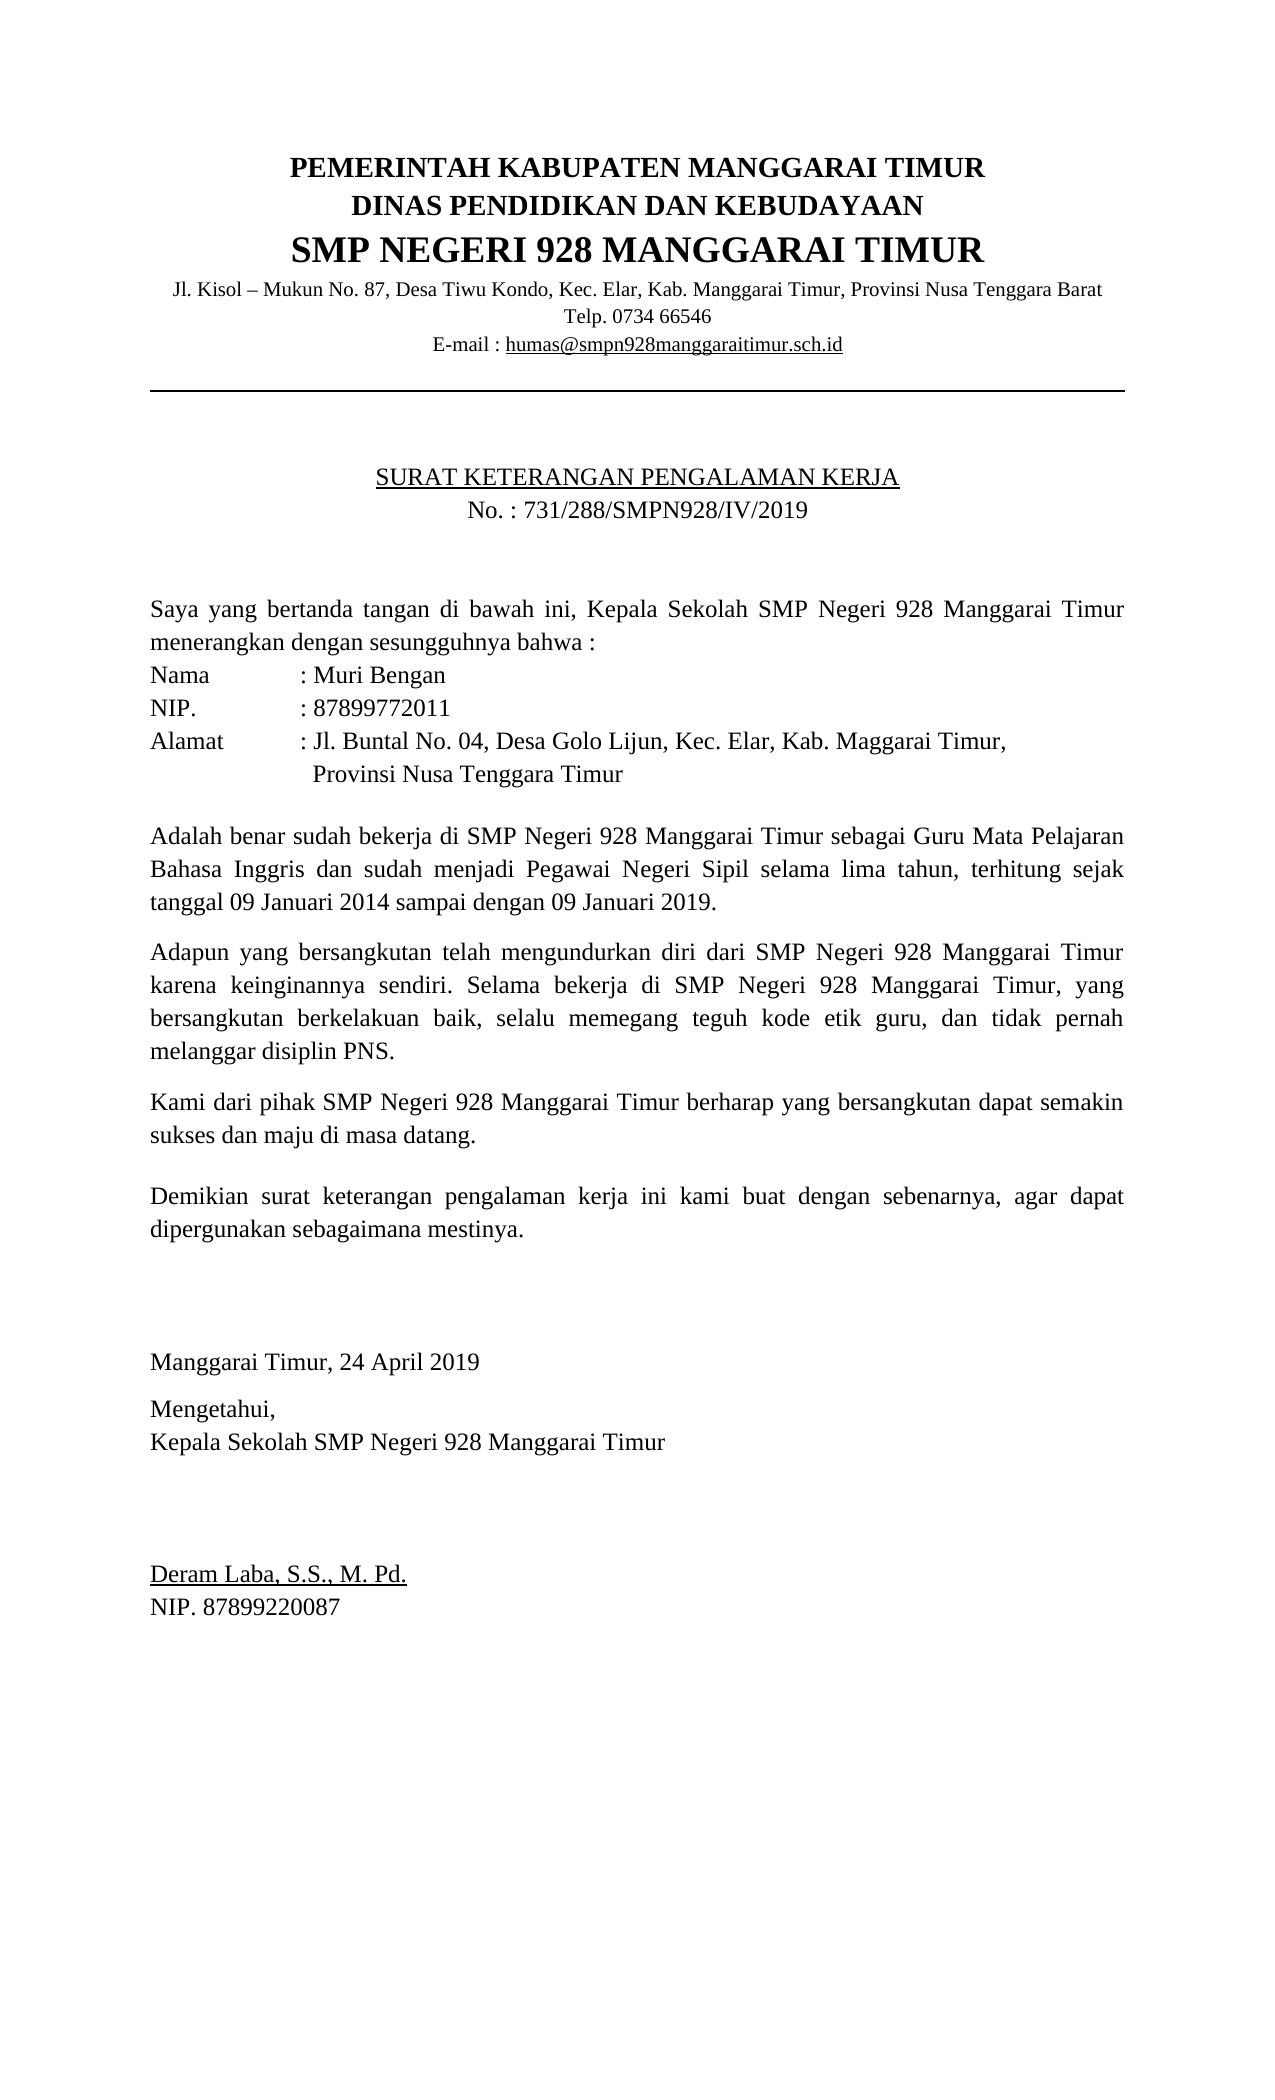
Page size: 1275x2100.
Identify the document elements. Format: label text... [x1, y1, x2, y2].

text Alamat : Jl. Buntal No. 04, Desa Golo Lijun, Kec. Elar, Kab. Maggarai Timur, [150, 726, 1125, 755]
text SURAT KETERANGAN PENGALAMAN KERJA [150, 462, 1125, 491]
text PEMERINTAH KABUPATEN MANGGARAI TIMUR [150, 150, 1125, 183]
text Kami dari pihak SMP Negeri 928 Manggarai Timur berharap yang bersangkutan dapat semakin sukses dan maju di masa datang. [150, 1087, 1125, 1148]
text NIP. : 87899772011 [150, 693, 1125, 722]
text Adalah benar sudah bekerja di SMP Negeri 928 Manggarai Timur sebagai Guru Mata Pelajaran Bahasa Inggris dan sudah menjadi Pegawai Negeri Sipil selama lima tahun, terhitung sejak tanggal 09 Januari 2014 sampai dengan 09 Januari 2019. [150, 821, 1125, 916]
text Telp. 0734 66546 [150, 304, 1125, 328]
text Deram Laba, S.S., M. Pd. [150, 1559, 1125, 1588]
text Manggarai Timur, 24 April 2019 [150, 1347, 1125, 1375]
text NIP. 87899220087 [150, 1592, 1125, 1621]
text Kepala Sekolah SMP Negeri 928 Manggarai Timur [150, 1427, 1125, 1456]
text Adapun yang bersangkutan telah mengundurkan diri dari SMP Negeri 928 Manggarai Timur karena keinginannya sendiri. Selama bekerja di SMP Negeri 928 Manggarai Timur, yang bersangkutan berkelakuan baik, selalu memegang teguh kode etik guru, dan tidak pernah melanggar disiplin PNS. [150, 937, 1125, 1065]
text Nama : Muri Bengan [150, 660, 1125, 689]
text DINAS PENDIDIKAN DAN KEBUDAYAAN [150, 188, 1125, 222]
text Saya yang bertanda tangan di bawah ini, Kepala Sekolah SMP Negeri 928 Manggarai Timur menerangkan dengan sesungguhnya bahwa : [150, 594, 1125, 656]
text Demikian surat keterangan pengalaman kerja ini kami buat dengan sebenarnya, agar dapat dipergunakan sebagaimana mestinya. [150, 1181, 1125, 1243]
text Provinsi Nusa Tenggara Timur [150, 759, 1125, 788]
text No. : 731/288/SMPN928/IV/2019 [150, 495, 1125, 524]
text Jl. Kisol – Mukun No. 87, Desa Tiwu Kondo, Kec. Elar, Kab. Manggarai Timur, Provinsi Nusa Tenggara Barat [150, 277, 1125, 301]
text Mengetahui, [150, 1394, 1125, 1423]
text E-mail : humas@smpn928manggaraitimur.sch.id [150, 332, 1125, 356]
text SMP NEGERI 928 MANGGARAI TIMUR [150, 227, 1125, 270]
